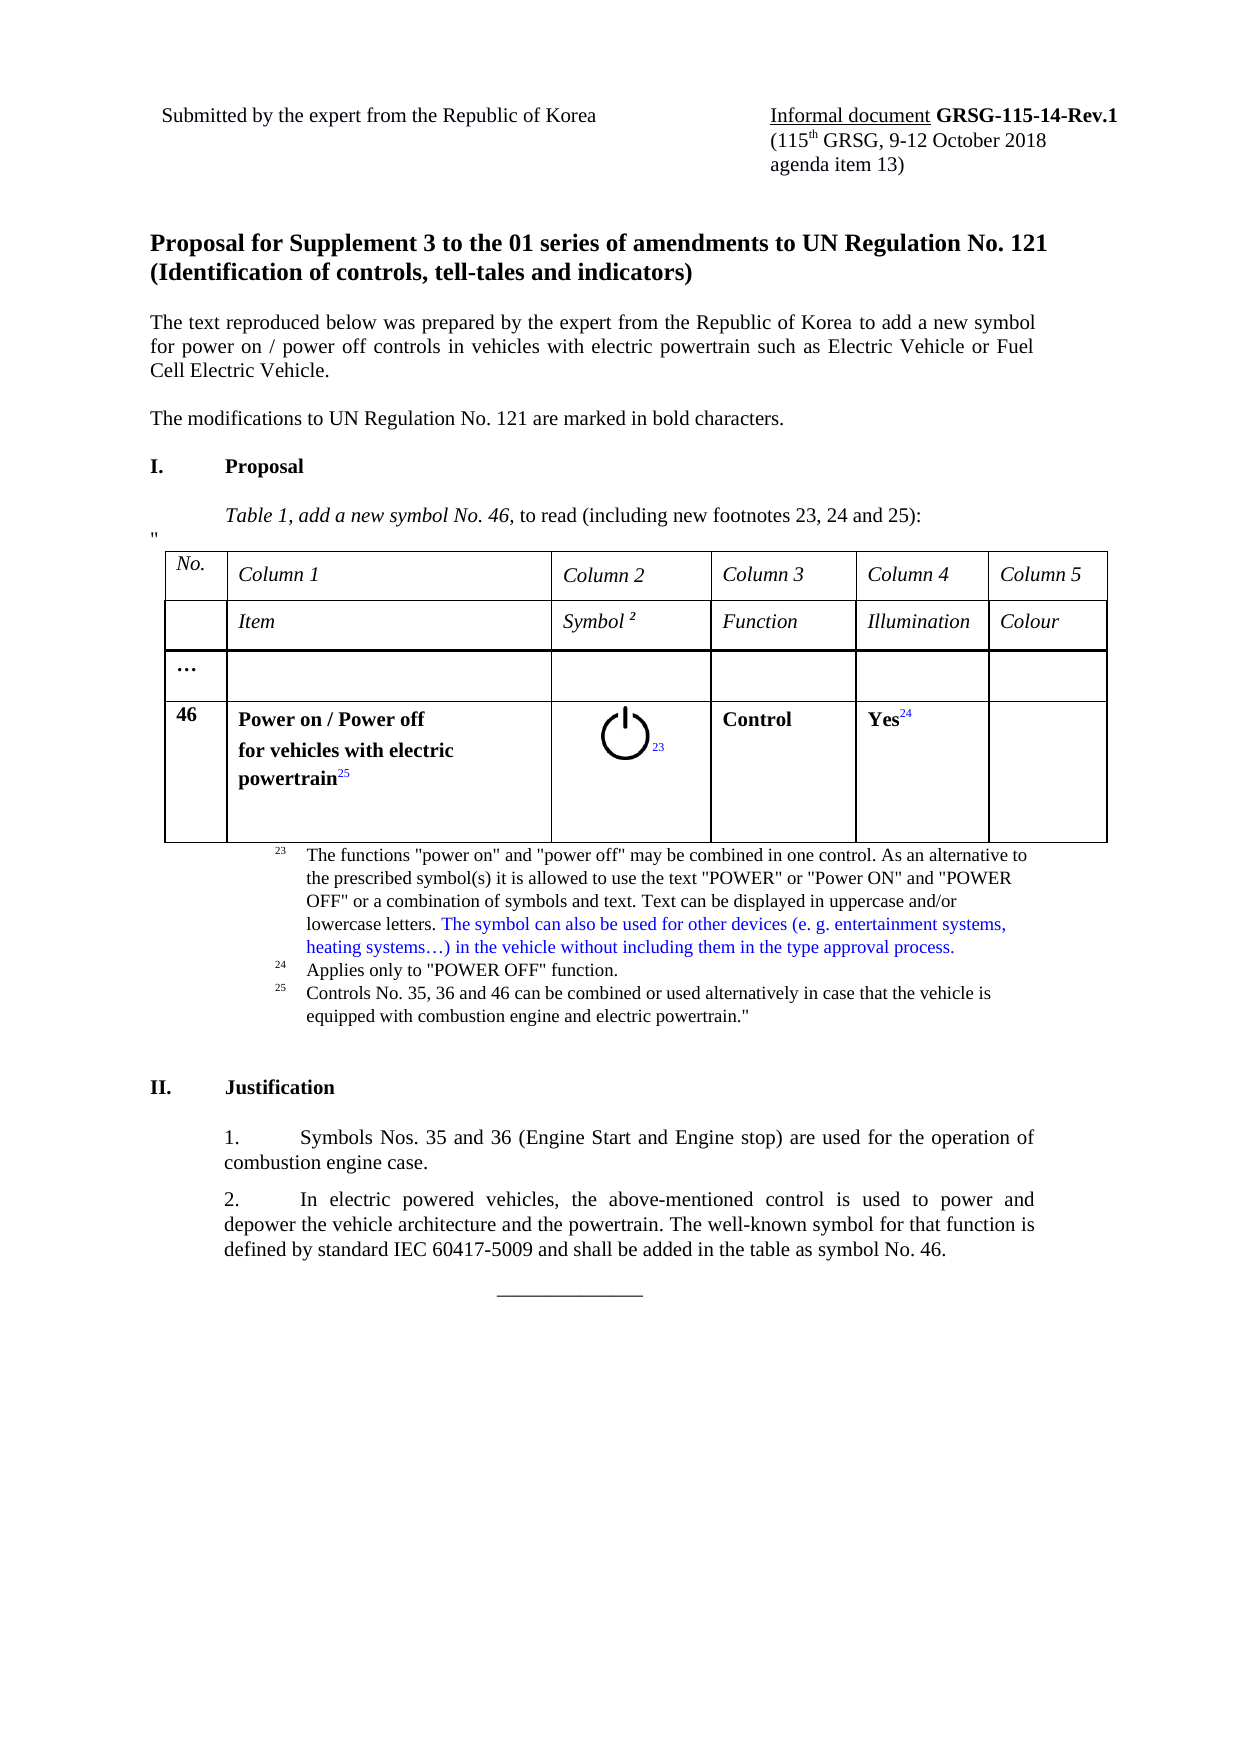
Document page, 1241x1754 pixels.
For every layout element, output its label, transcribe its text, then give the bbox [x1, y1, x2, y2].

table_header Submitted by the expert from the Republic of Korea [150, 104, 726, 176]
table_header Column 1 [228, 552, 551, 600]
text 2. In electric powered vehicles, the above-mentioned control is used to power and depower the vehicle architecture and the powertrain. The well-known symbol for that function is defined by standard IEC 60417-5009 and shall be added in the table as symbol No. 46. [224, 1186, 1036, 1261]
text 24 Applies only to "POWER OFF" function. [275, 958, 1036, 981]
table_cell [990, 702, 1106, 842]
table_cell Item [228, 601, 551, 649]
table_cell Colour [990, 601, 1106, 649]
picture [598, 706, 652, 760]
text The modifications to UN Regulation No. 121 are marked in bold characters. [150, 406, 1036, 430]
text 25 Controls No. 35, 36 and 46 can be combined or used alternatively in case that the vehicle is equipped with combustion engine and electric powertrain." [275, 981, 1036, 1027]
text 1. Symbols Nos. 35 and 36 (Engine Start and Engine stop) are used for the operation of combustion engine case. [224, 1124, 1036, 1174]
table_header Column 3 [712, 552, 856, 600]
text Table 1, add a new symbol No. 46, to read (including new footnotes 23, 24 and 25): [150, 502, 1036, 527]
text II. Justification [150, 1075, 915, 1099]
table_cell Power on / Power off for vehicles with electric powertrain25 [228, 702, 551, 842]
table_cell [712, 652, 855, 701]
text " [150, 527, 1036, 551]
table_cell [166, 601, 226, 649]
table_header Column 5 [989, 552, 1107, 600]
table_header Column 2 [552, 552, 711, 600]
table_cell [990, 652, 1106, 701]
text I. Proposal [150, 454, 1036, 478]
table_cell Yes24 [857, 702, 988, 842]
table_header Informal document GRSG-115-14-Rev.1 (115th GRSG, 9-12 October 2018 agenda item 13) [726, 104, 1169, 176]
table_cell Symbol 2 [552, 601, 710, 649]
text 23 The functions "power on" and "power off" may be combined in one control. As an alternative to the prescribed symbol(s) it is allowed to use the text "POWER" or "Power ON" and "POWER OFF" or a combination of symbols and text. Text can be displayed in uppercase and/or lowercase letters. The symbol can also be used for other devices (e. g. entertainment systems, heating systems…) in the vehicle without including them in the type approval process. [275, 843, 1036, 958]
table_cell 23 [552, 702, 710, 842]
table_cell [228, 652, 551, 701]
table_header Column 4 [857, 552, 988, 600]
table_header No. [166, 552, 227, 600]
table_cell Illumination [857, 601, 988, 649]
table_cell [857, 652, 988, 701]
text ______________ [224, 1274, 915, 1299]
table_cell 46 [166, 702, 226, 842]
table_cell [552, 652, 710, 701]
text The text reproduced below was prepared by the expert from the Republic of Korea to add a new symbol for power on / power off controls in vehicles with electric powertrain such as Electric Vehicle or Fuel Cell Electric Vehicle. [150, 310, 1036, 382]
table_cell … [166, 652, 226, 701]
text Proposal for Supplement 3 to the 01 series of amendments to UN Regulation No. 121 (Identification of controls, tell-tales and indicators) [150, 228, 1051, 286]
table_cell Function [712, 601, 855, 649]
table_cell Control [712, 702, 855, 842]
